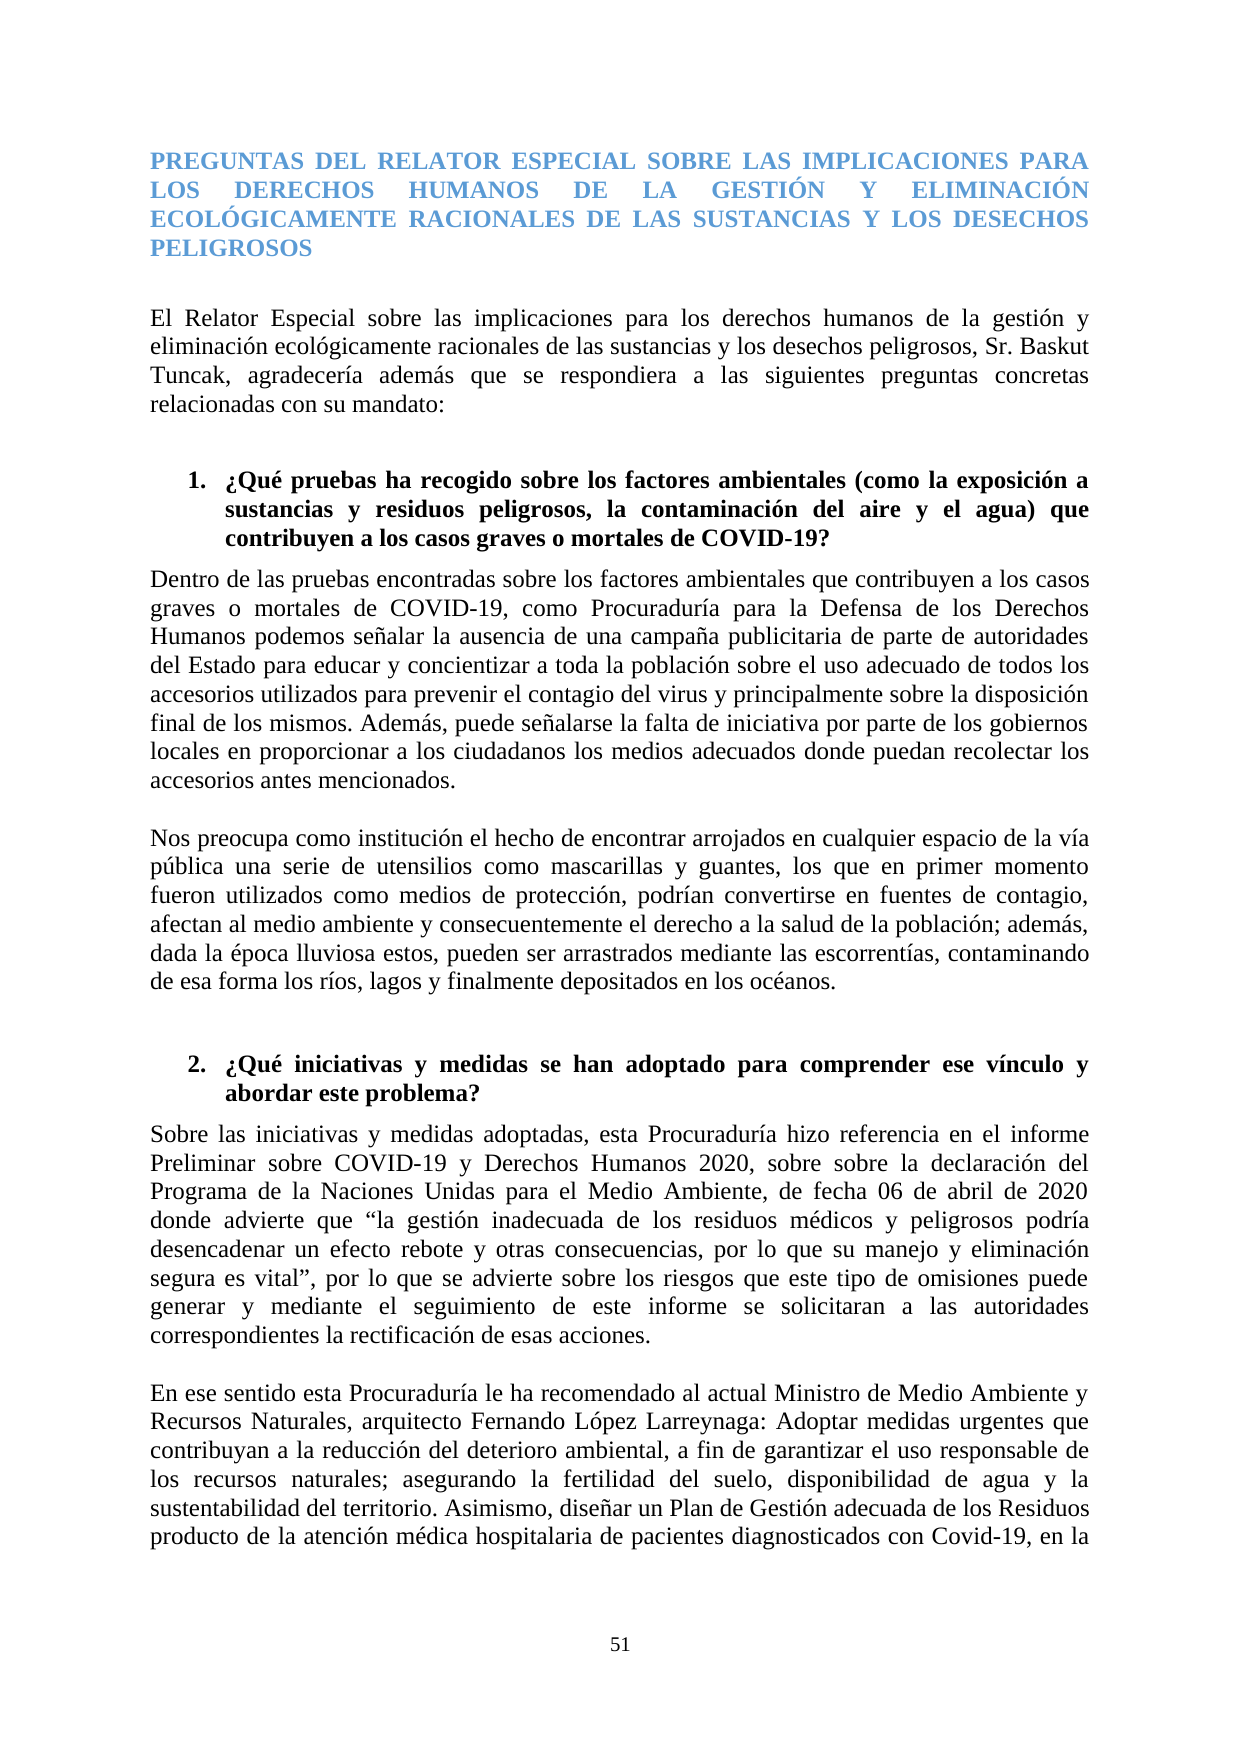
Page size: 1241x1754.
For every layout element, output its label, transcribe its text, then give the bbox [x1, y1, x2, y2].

text PREGUNTAS DEL RELATOR ESPECIAL SOBRE LAS IMPLICACIONES PARA LOS DERECHOS HUMANOS DE LA GESTIÓN Y ELIMINACIÓN ECOLÓGICAMENTE RACIONALES DE LAS SUSTANCIAS Y LOS DESECHOS PELIGROSOS [150, 146, 1090, 261]
text Nos preocupa como institución el hecho de encontrar arrojados en cualquier espacio de la vía pública una serie de utensilios como mascarillas y guantes, los que en primer momento fueron utilizados como medios de protección, podrían convertirse en fuentes de contagio, afectan al medio ambiente y consecuentemente el derecho a la salud de la población; además, dada la época lluviosa estos, pueden ser arrastrados mediante las escorrentías, contaminando de esa forma los ríos, lagos y finalmente depositados en los océanos. [150, 823, 1090, 995]
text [150, 1378, 1090, 1550]
text El Relator Especial sobre las implicaciones para los derechos humanos de la gestión y eliminación ecológicamente racionales de las sustancias y los desechos peligrosos, Sr. Baskut Tuncak, agradecería además que se respondiera a las siguientes preguntas concretas relacionadas con su mandato: [150, 303, 1090, 418]
list ¿Qué iniciativas y medidas se han adoptado para comprender ese vínculo y abordar este problema? [187, 1049, 1090, 1106]
list ¿Qué pruebas ha recogido sobre los factores ambientales (como la exposición a sustancias y residuos peligrosos, la contaminación del aire y el agua) que contribuyen a los casos graves o mortales de COVID-19? [187, 465, 1090, 551]
text Sobre las iniciativas y medidas adoptadas, esta Procuraduría hizo referencia en el informe Preliminar sobre COVID-19 y Derechos Humanos 2020, sobre sobre la declaración del Programa de la Naciones Unidas para el Medio Ambiente, de fecha 06 de abril de 2020 donde advierte que “la gestión inadecuada de los residuos médicos y peligrosos podría desencadenar un efecto rebote y otras consecuencias, por lo que su manejo y eliminación segura es vital”, por lo que se advierte sobre los riesgos que este tipo de omisiones puede generar y mediante el seguimiento de este informe se solicitaran a las autoridades correspondientes la rectificación de esas acciones. [150, 1119, 1090, 1349]
text Dentro de las pruebas encontradas sobre los factores ambientales que contribuyen a los casos graves o mortales de COVID-19, como Procuraduría para la Defensa de los Derechos Humanos podemos señalar la ausencia de una campaña publicitaria de parte de autoridades del Estado para educar y concientizar a toda la población sobre el uso adecuado de todos los accesorios utilizados para prevenir el contagio del virus y principalmente sobre la disposición final de los mismos. Además, puede señalarse la falta de iniciativa por parte de los gobiernos locales en proporcionar a los ciudadanos los medios adecuados donde puedan recolectar los accesorios antes mencionados. [150, 564, 1090, 794]
